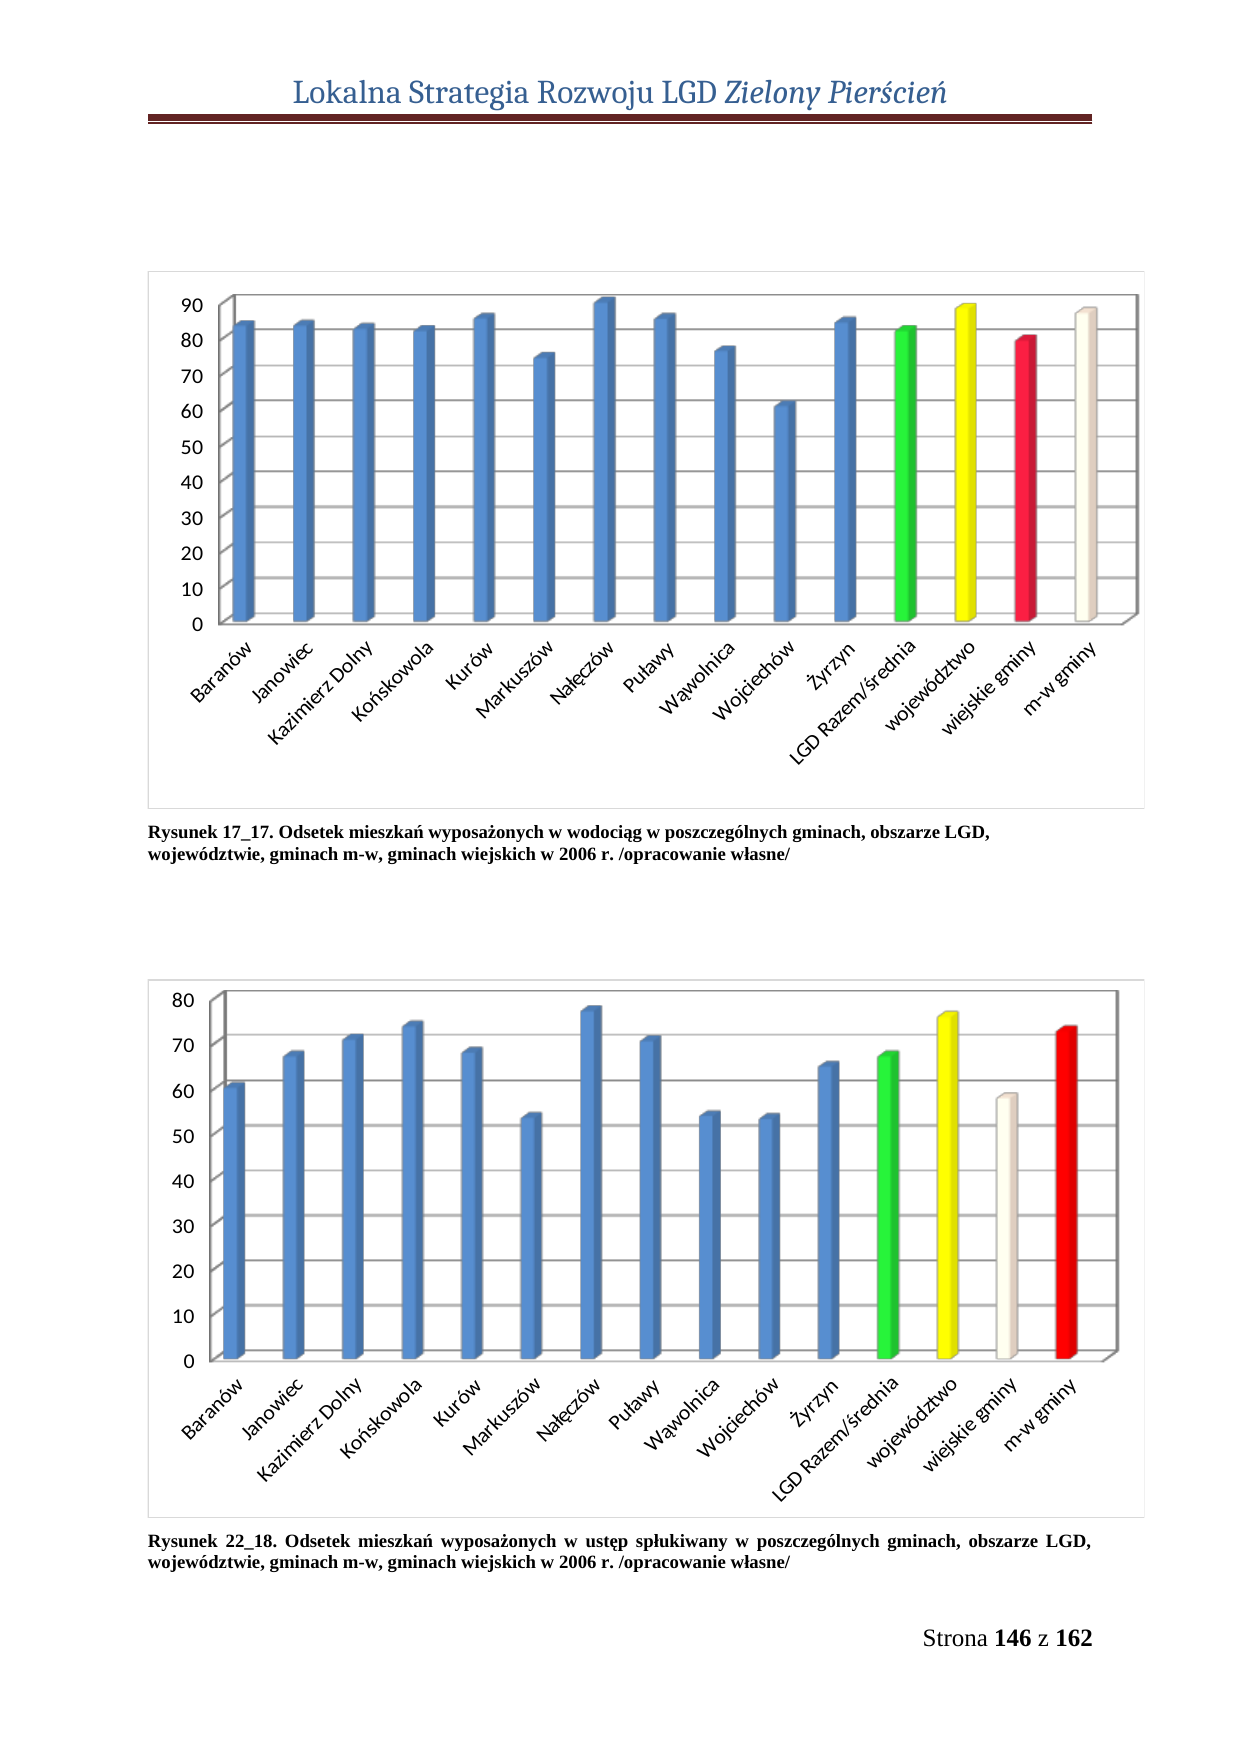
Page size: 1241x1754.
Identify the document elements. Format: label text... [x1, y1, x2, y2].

text Rysunek 22_18. Odsetek mieszkań wyposażonych w ustęp spłukiwany w poszczególnych gminach, obszarze LGD, województwie, gminach m-w, gminach wiejskich w 2006 r. /opracowanie własne/ [148, 1530, 1092, 1573]
text Rysunek 17_17. Odsetek mieszkań wyposażonych w wodociąg w poszczególnych gminach, obszarze LGD, województwie, gminach m-w, gminach wiejskich w 2006 r. /opracowanie własne/ [148, 821, 1092, 864]
